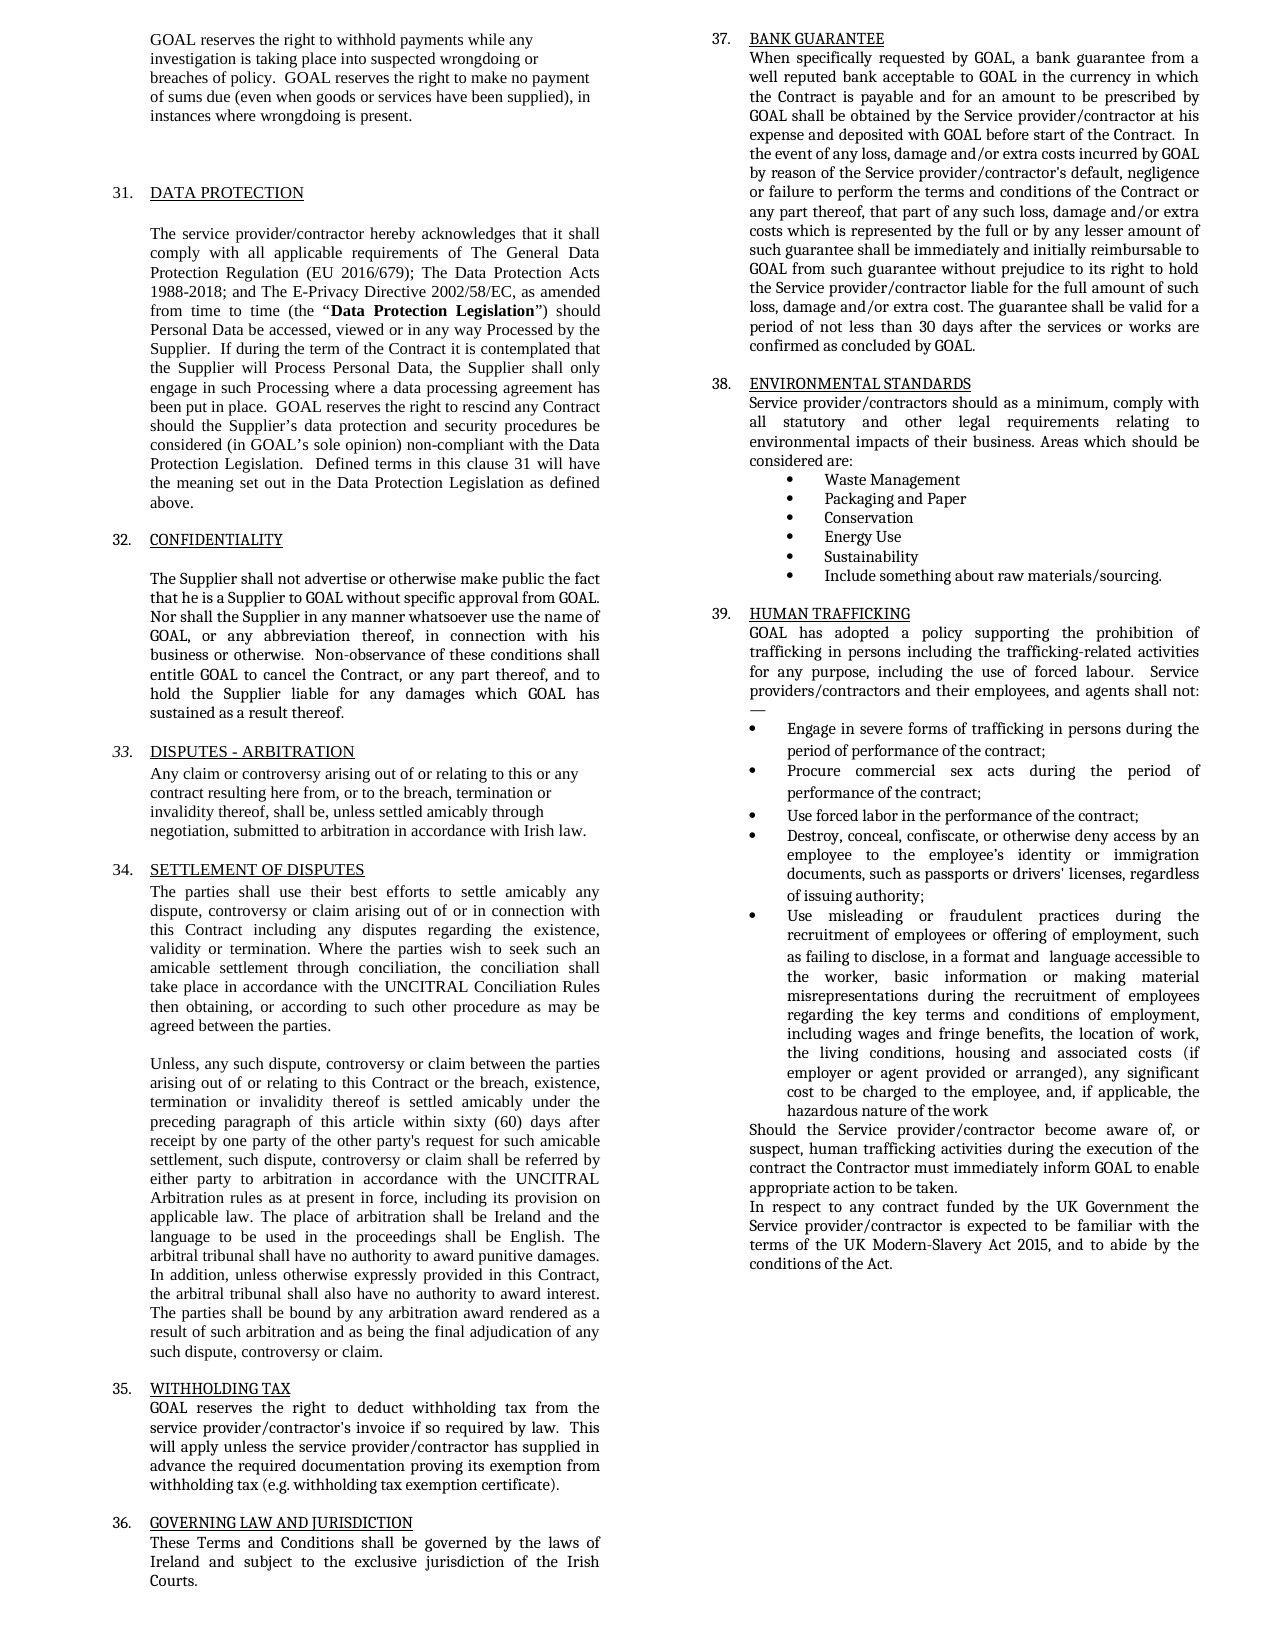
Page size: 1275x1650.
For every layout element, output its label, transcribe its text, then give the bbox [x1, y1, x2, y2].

list Include something about raw materials/sourcing. [787, 566, 1200, 585]
list Service provider/contractors should as a minimum, comply with all statutory and other legal requirements relating to environmental impacts of their business. Areas which should be considered are: [749, 394, 1200, 470]
list GOAL reserves the right to withhold payments while any investigation is taking place into suspected wrongdoing or breaches of policy. GOAL reserves the right to make no payment of sums due (even when goods or services have been supplied), in instances where wrongdoing is present. [150, 29, 601, 125]
list Use forced labor in the performance of the contract; [749, 803, 1200, 826]
list Packaging and Paper [787, 489, 1200, 509]
list Unless, any such dispute, controversy or claim between the parties arising out of or relating to this Contract or the breach, existence, termination or invalidity thereof is settled amicably under the preceding paragraph of this article within sixty (60) days after receipt by one party of the other party's request for such amicable settlement, such dispute, controversy or claim shall be referred by either party to arbitration in accordance with the UNCITRAL Arbitration rules as at present in force, including its provision on applicable law. The place of arbitration shall be Ireland and the language to be used in the proceedings shall be English. The arbitral tribunal shall have no authority to award punitive damages. In addition, unless otherwise expressly provided in this Contract, the arbitral tribunal shall also have no authority to award interest. The parties shall be bound by any arbitration award rendered as a result of such arbitration and as being the final adjudication of any such dispute, controversy or claim. [150, 1054, 601, 1361]
list The Supplier shall not advertise or otherwise make public the fact that he is a Supplier to GOAL without specific approval from GOAL. Nor shall the Supplier in any manner whatsoever use the name of GOAL, or any abbreviation thereof, in connection with his business or otherwise. Non-observance of these conditions shall entitle GOAL to cancel the Contract, or any part thereof, and to hold the Supplier liable for any damages which GOAL has sustained as a result thereof. [150, 569, 601, 722]
list Conservation [787, 509, 1200, 528]
list CONFIDENTIALITY [112, 531, 601, 550]
list Procure commercial sex acts during the period of performance of the contract; [749, 761, 1200, 803]
list The service provider/contractor hereby acknowledges that it shall comply with all applicable requirements of The General Data Protection Regulation (EU 2016/679); The Data Protection Acts 1988-2018; and The E-Privacy Directive 2002/58/EC, as amended from time to time (the “Data Protection Legislation”) should Personal Data be accessed, viewed or in any way Processed by the Supplier. If during the term of the Contract it is contemplated that the Supplier will Process Personal Data, the Supplier shall only engage in such Processing where a data processing agreement has been put in place. GOAL reserves the right to rescind any Contract should the Supplier’s data protection and security procedures be considered (in GOAL’s sole opinion) non-compliant with the Data Protection Legislation. Defined terms in this clause 31 will have the meaning set out in the Data Protection Legislation as defined above. [150, 224, 601, 512]
list DATA PROTECTION [112, 183, 601, 202]
list Any claim or controversy arising out of or relating to this or any contract resulting here from, or to the breach, termination or invalidity thereof, shall be, unless settled amicably through negotiation, submitted to arbitration in accordance with Irish law. [150, 763, 601, 840]
list ENVIRONMENTAL STANDARDS [712, 374, 1200, 394]
list GOAL reserves the right to deduct withholding tax from the service provider/contractor's invoice if so required by law. This will apply unless the service provider/contractor has supplied in advance the required documentation proving its exemption from withholding tax (e.g. withholding tax exemption certificate). [150, 1399, 601, 1495]
list These Terms and Conditions shall be governed by the laws of Ireland and subject to the exclusive jurisdiction of the Irish Courts. [150, 1533, 601, 1591]
list When specifically requested by GOAL, a bank guarantee from a well reputed bank acceptable to GOAL in the currency in which the Contract is payable and for an amount to be prescribed by GOAL shall be obtained by the Service provider/contractor at his expense and deposited with GOAL before start of the Contract. In the event of any loss, damage and/or extra costs incurred by GOAL by reason of the Service provider/contractor's default, negligence or failure to perform the terms and conditions of the Contract or any part thereof, that part of any such loss, damage and/or extra costs which is represented by the full or by any lesser amount of such guarantee shall be immediately and initially reimbursable to GOAL from such guarantee without prejudice to its right to hold the Service provider/contractor liable for the full amount of such loss, damage and/or extra cost. The guarantee shall be valid for a period of not less than 30 days after the services or works are confirmed as concluded by GOAL. [749, 49, 1200, 355]
list GOVERNING LAW AND JURISDICTION [112, 1514, 601, 1533]
list HUMAN TRAFFICKING [712, 604, 1200, 624]
list SETTLEMENT OF DISPUTES [112, 859, 601, 878]
list Engage in severe forms of trafficking in persons during the period of performance of the contract; [749, 719, 1200, 761]
list WITHHOLDING TAX [112, 1380, 601, 1399]
list Energy Use [787, 528, 1200, 547]
text Should the Service provider/contractor become aware of, or suspect, human trafficking activities during the execution of the contract the Contractor must immediately inform GOAL to enable appropriate action to be taken. [749, 1121, 1200, 1197]
list Use misleading or fraudulent practices during the recruitment of employees or offering of employment, such as failing to disclose, in a format and language accessible to the worker, basic information or making material misrepresentations during the recruitment of employees regarding the key terms and conditions of employment, including wages and fringe benefits, the location of work, the living conditions, housing and associated costs (if employer or agent provided or arranged), any significant cost to be charged to the employee, and, if applicable, the hazardous nature of the work [749, 906, 1200, 1121]
text In respect to any contract funded by the UK Government the Service provider/contractor is expected to be familiar with the terms of the UK Modern-Slavery Act 2015, and to abide by the conditions of the Act. [749, 1197, 1200, 1274]
list Sustainability [787, 547, 1200, 566]
list BANK GUARANTEE [712, 29, 1200, 49]
list The parties shall use their best efforts to settle amicably any dispute, controversy or claim arising out of or in connection with this Contract including any disputes regarding the existence, validity or termination. Where the parties wish to seek such an amicable settlement through conciliation, the conciliation shall take place in accordance with the UNCITRAL Conciliation Rules then obtaining, or according to such other procedure as may be agreed between the parties. [150, 881, 601, 1035]
list Destroy, conceal, confiscate, or otherwise deny access by an employee to the employee’s identity or immigration documents, such as passports or drivers' licenses, regardless of issuing authority; [749, 826, 1200, 906]
text GOAL has adopted a policy supporting the prohibition of trafficking in persons including the trafficking-related activities for any purpose, including the use of forced labour. Service providers/contractors and their employees, and agents shall not: — [749, 624, 1200, 719]
list DISPUTES - ARBITRATION [112, 742, 601, 761]
list Waste Management [787, 470, 1200, 489]
